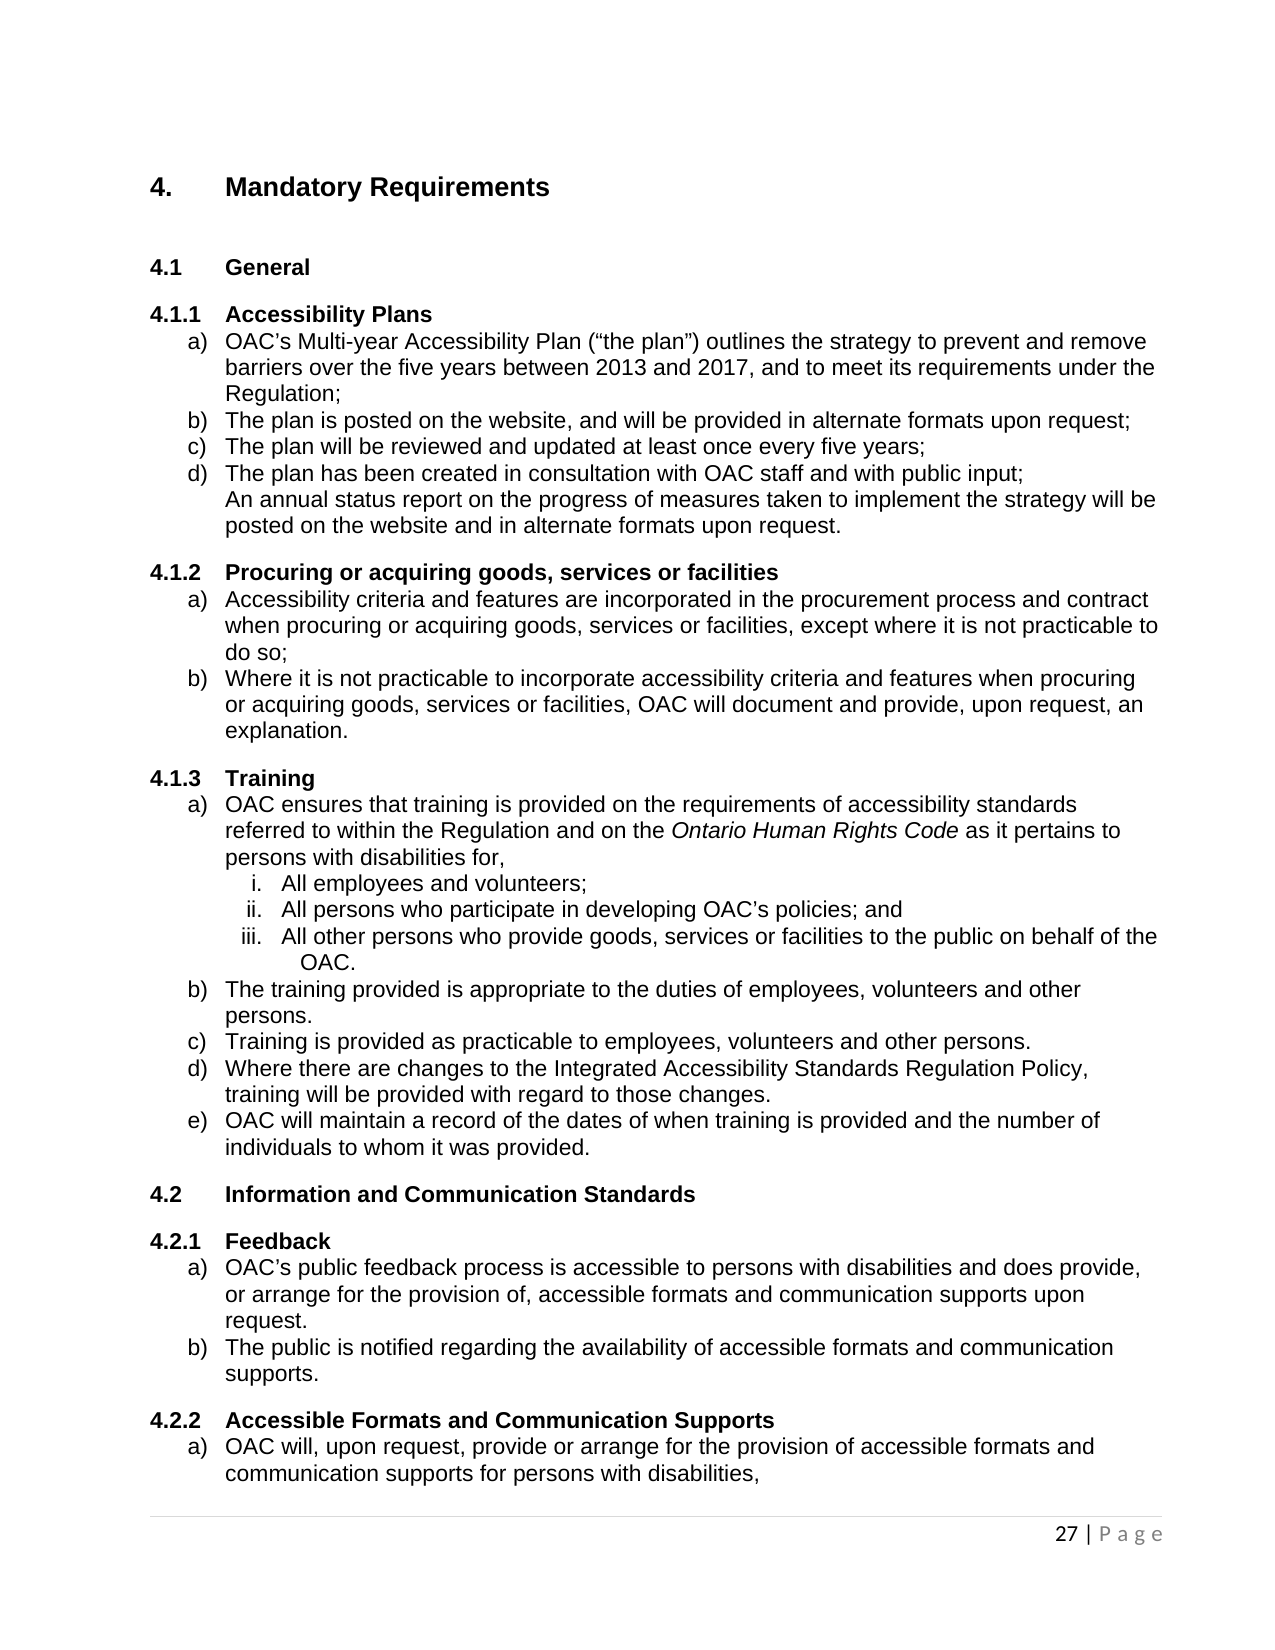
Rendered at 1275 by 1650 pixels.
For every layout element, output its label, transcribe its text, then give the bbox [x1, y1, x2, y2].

subtitle 4.1.1 Accessibility Plans [150, 301, 1162, 328]
text An annual status report on the progress of measures taken to implement the strategy will be posted on the website and in alternate formats upon request. [225, 486, 1162, 538]
subtitle 4. Mandatory Requirements [150, 171, 1162, 202]
list All persons who participate in developing OAC’s policies; and [262, 896, 1162, 923]
list Training is provided as practicable to employees, volunteers and other persons. [187, 1028, 1162, 1054]
list The plan is posted on the website, and will be provided in alternate formats upon request; [187, 407, 1162, 433]
subtitle 4.1 General [150, 254, 1162, 281]
list The public is notified regarding the availability of accessible formats and communication supports. [187, 1333, 1162, 1386]
list Where it is not practicable to incorporate accessibility criteria and features when procuring or acquiring goods, services or facilities, OAC will document and provide, upon request, an explanation. [187, 665, 1162, 744]
list Where there are changes to the Integrated Accessibility Standards Regulation Policy, training will be provided with regard to those changes. [187, 1054, 1162, 1107]
subtitle 4.1.2 Procuring or acquiring goods, services or facilities [150, 559, 1162, 586]
subtitle 4.2.2 Accessible Formats and Communication Supports [150, 1407, 1162, 1433]
list Accessibility criteria and features are incorporated in the procurement process and contract when procuring or acquiring goods, services or facilities, except where it is not practicable to do so; [187, 586, 1162, 665]
list OAC’s Multi-year Accessibility Plan (“the plan”) outlines the strategy to prevent and remove barriers over the five years between 2013 and 2017, and to meet its requirements under the Regulation; [187, 328, 1162, 407]
list The training provided is appropriate to the duties of employees, volunteers and other persons. [187, 976, 1162, 1028]
list OAC’s public feedback process is accessible to persons with disabilities and does provide, or arrange for the provision of, accessible formats and communication supports upon request. [187, 1254, 1162, 1333]
list All other persons who provide goods, services or facilities to the public on behalf of the OAC. [262, 923, 1162, 976]
subtitle 4.2 Information and Communication Standards [150, 1181, 1162, 1207]
list OAC ensures that training is provided on the requirements of accessibility standards referred to within the Regulation and on the Ontario Human Rights Code as it pertains to persons with disabilities for, [187, 791, 1162, 870]
list OAC will, upon request, provide or arrange for the provision of accessible formats and communication supports for persons with disabilities, [187, 1433, 1162, 1486]
list All employees and volunteers; [262, 870, 1162, 896]
list OAC will maintain a record of the dates of when training is provided and the number of individuals to whom it was provided. [187, 1107, 1162, 1160]
subtitle 4.2.1 Feedback [150, 1228, 1162, 1254]
list The plan has been created in consultation with OAC staff and with public input; [187, 459, 1162, 486]
list The plan will be reviewed and updated at least once every five years; [187, 433, 1162, 459]
subtitle 4.1.3 Training [150, 765, 1162, 791]
